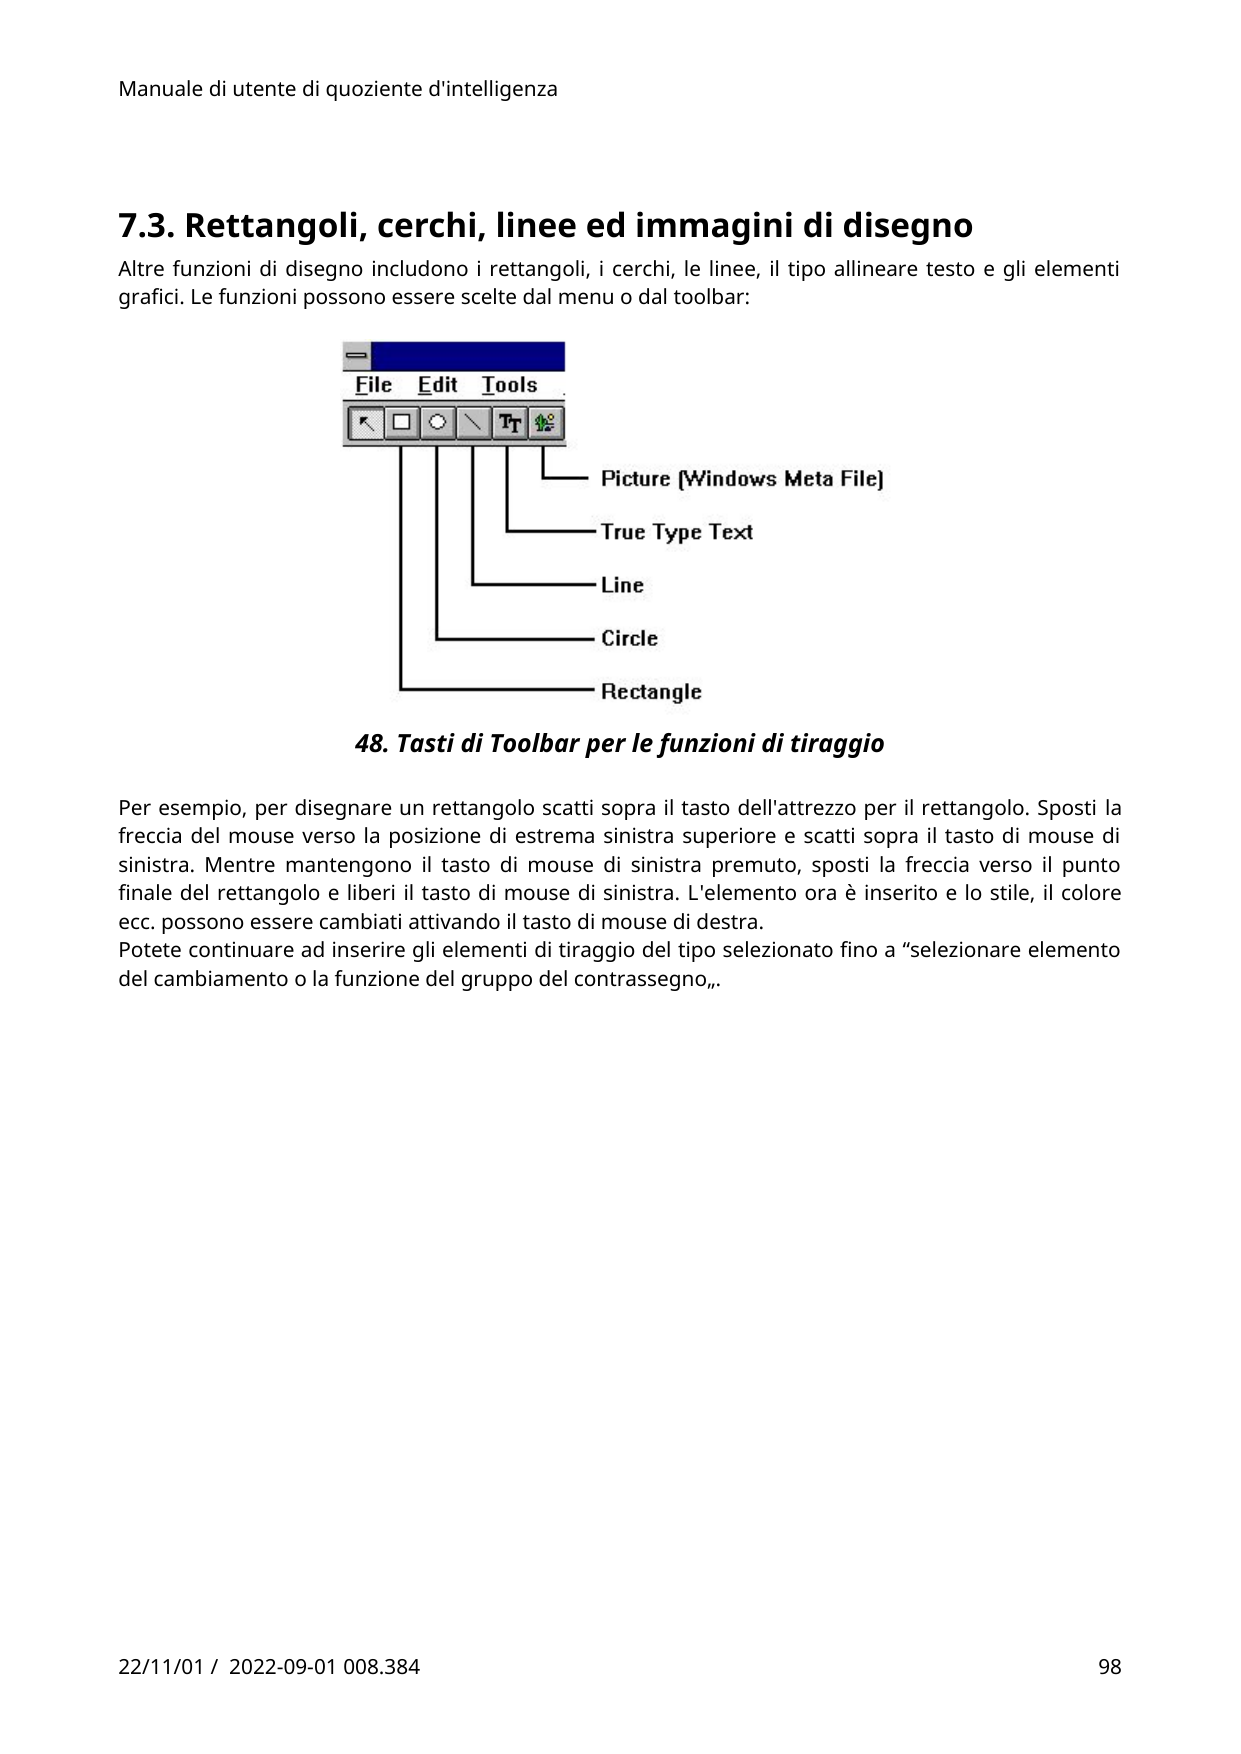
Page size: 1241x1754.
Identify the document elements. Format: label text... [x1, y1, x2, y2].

subtitle 48. Tasti di Toolbar per le funzioni di tiraggio [118, 726, 1122, 760]
text Per esempio, per disegnare un rettangolo scatti sopra il tasto dell'attrezzo per il rettangolo. Sposti la freccia del mouse verso la posizione di estrema sinistra superiore e scatti sopra il tasto di mouse di sinistra. Mentre mantengono il tasto di mouse di sinistra premuto, sposti la freccia verso il punto finale del rettangolo e liberi il tasto di mouse di sinistra. L'elemento ora è inserito e lo stile, il colore ecc. possono essere cambiati attivando il tasto di mouse di destra. [118, 793, 1122, 935]
subtitle 7.3. Rettangoli, cerchi, linee ed immagini di disegno [118, 202, 1122, 248]
picture [340, 339, 900, 718]
text Altre funzioni di disegno includono i rettangoli, i cerchi, le linee, il tipo allineare testo e gli elementi grafici. Le funzioni possono essere scelte dal menu o dal toolbar: [118, 254, 1122, 311]
text Potete continuare ad inserire gli elementi di tiraggio del tipo selezionato fino a “selezionare elemento del cambiamento o la funzione del gruppo del contrassegno„. [118, 935, 1122, 992]
